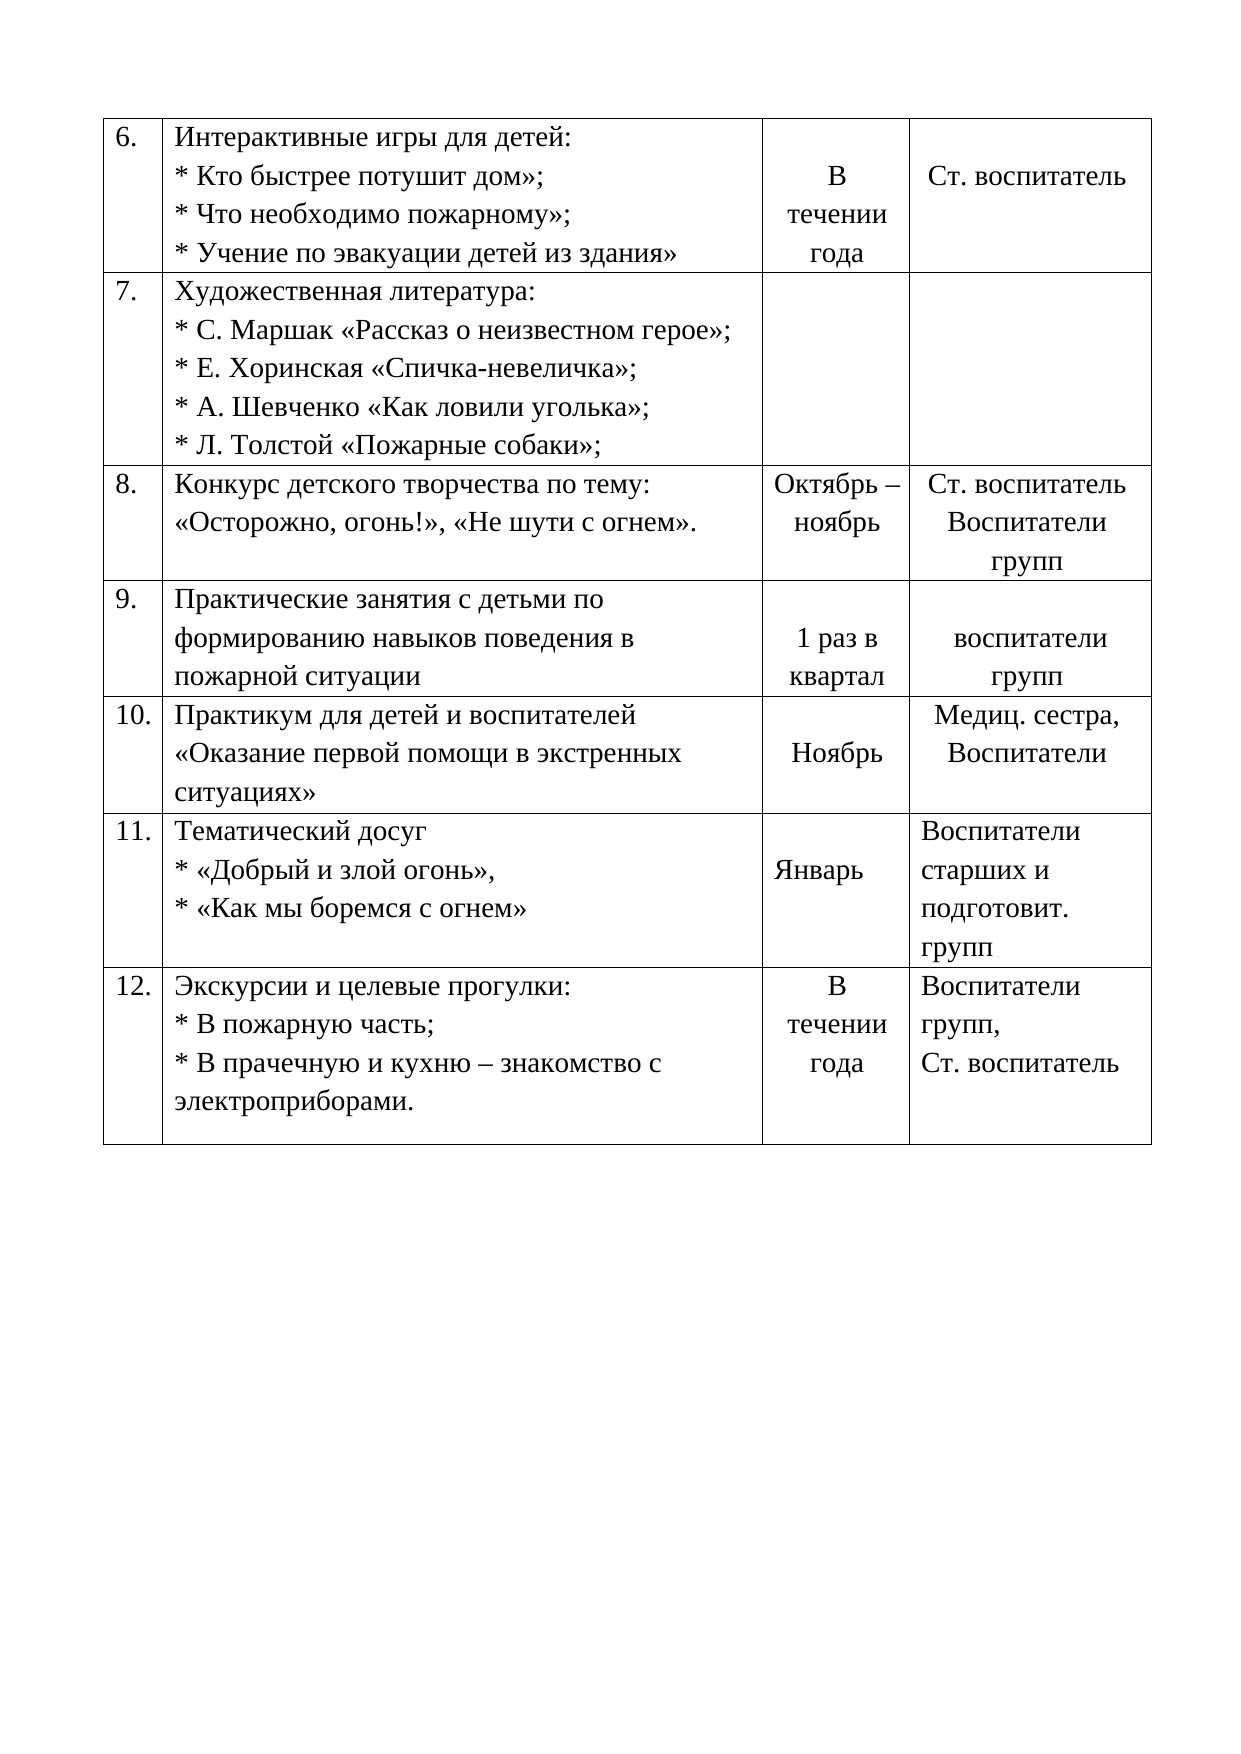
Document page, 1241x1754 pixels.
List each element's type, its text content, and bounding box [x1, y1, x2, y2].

table_cell [910, 273, 1151, 465]
table_cell 1 раз в квартал [763, 581, 909, 696]
table_cell [763, 273, 909, 465]
table_cell Медиц. сестра, Воспитатели [910, 697, 1151, 812]
table_cell Практикум для детей и воспитателей «Оказание первой помощи в экстренных ситуациях» [163, 697, 762, 812]
table_cell Интерактивные игры для детей: * Кто быстрее потушит дом»; * Что необходимо пожарному»; * Учение по эвакуации детей из здания» [163, 119, 762, 272]
table_cell 10. [104, 697, 162, 812]
table_cell Воспитатели групп, Ст. воспитатель [910, 968, 1151, 1144]
table_cell 12. [104, 968, 162, 1144]
table_cell 11. [104, 814, 162, 967]
table_cell Воспитатели старших и подготовит. групп [910, 814, 1151, 967]
table_cell Экскурсии и целевые прогулки: * В пожарную часть; * В прачечную и кухню – знакомство с электроприборами. [163, 968, 762, 1144]
table_cell 8. [104, 466, 162, 580]
table_cell В течении года [763, 119, 909, 272]
table_cell Ноябрь [763, 697, 909, 812]
table_cell 9. [104, 581, 162, 696]
table_cell В течении года [763, 968, 909, 1144]
table_cell воспитатели групп [910, 581, 1151, 696]
table_cell Январь [763, 814, 909, 967]
table_cell 7. [104, 273, 162, 465]
table_cell 6. [104, 119, 162, 272]
table_cell Практические занятия с детьми по формированию навыков поведения в пожарной ситуации [163, 581, 762, 696]
table_cell Конкурс детского творчества по тему: «Осторожно, огонь!», «Не шути с огнем». [163, 466, 762, 580]
table_cell Октябрь – ноябрь [763, 466, 909, 580]
table_cell Художественная литература: * С. Маршак «Рассказ о неизвестном герое»; * Е. Хоринская «Спичка-невеличка»; * А. Шевченко «Как ловили уголька»; * Л. Толстой «Пожарные собаки»; [163, 273, 762, 465]
table_cell Тематический досуг * «Добрый и злой огонь», * «Как мы боремся с огнем» [163, 814, 762, 967]
table_cell Ст. воспитатель Воспитатели групп [910, 466, 1151, 580]
table_cell Ст. воспитатель [910, 119, 1151, 272]
